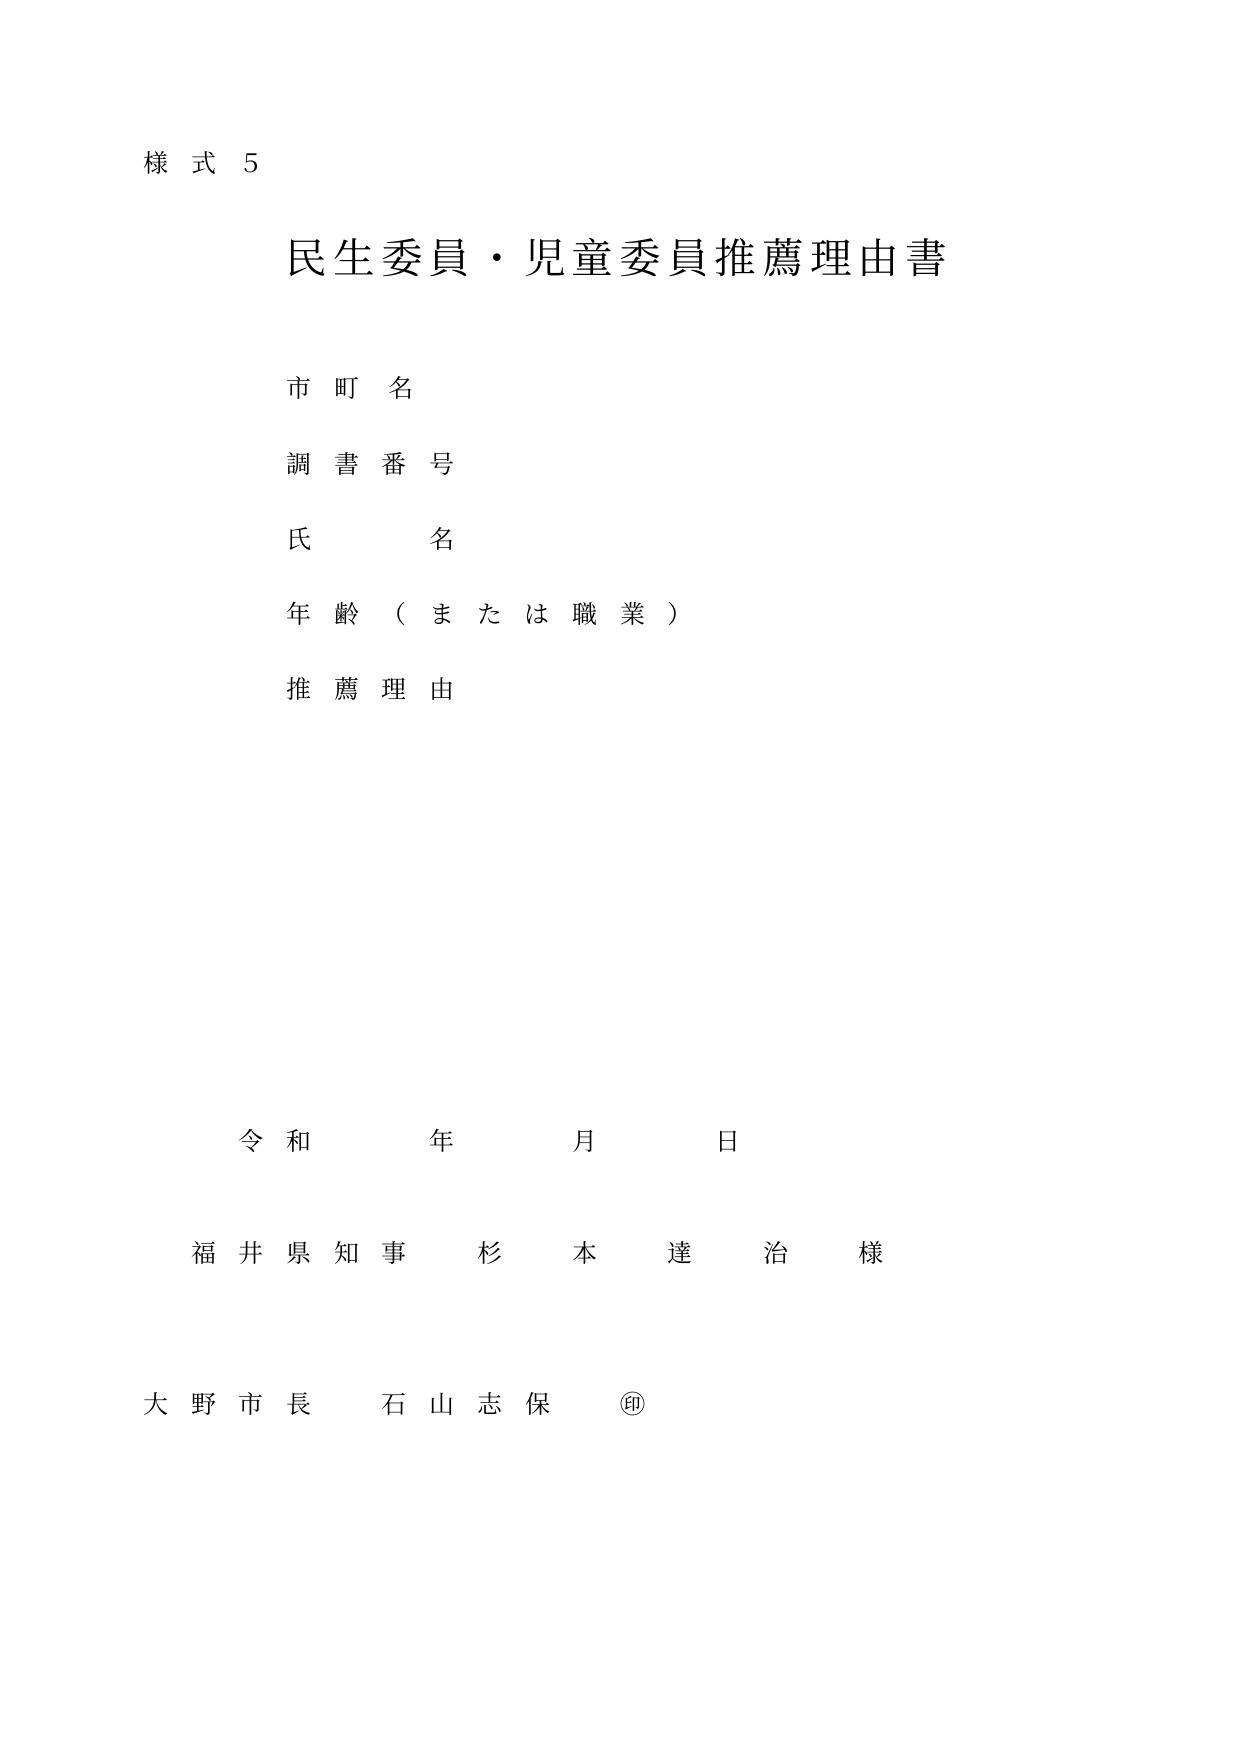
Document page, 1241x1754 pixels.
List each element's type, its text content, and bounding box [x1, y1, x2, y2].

text 福井県知事 杉 本 達 治 様 [143, 1233, 1097, 1271]
text 推薦理由 [143, 669, 1097, 707]
text 調書番号 [143, 443, 1097, 481]
text 令和 年 月 日 [143, 1120, 1097, 1158]
text 様式５ [143, 143, 1097, 180]
text 民生委員・児童委員推薦理由書 [143, 218, 1097, 293]
text 氏 名 [143, 519, 1097, 556]
text 大野市長 石山志保 ㊞ [143, 1346, 1097, 1421]
text 市町名 [143, 368, 1097, 406]
text 年齢（または職業） [143, 594, 1097, 631]
